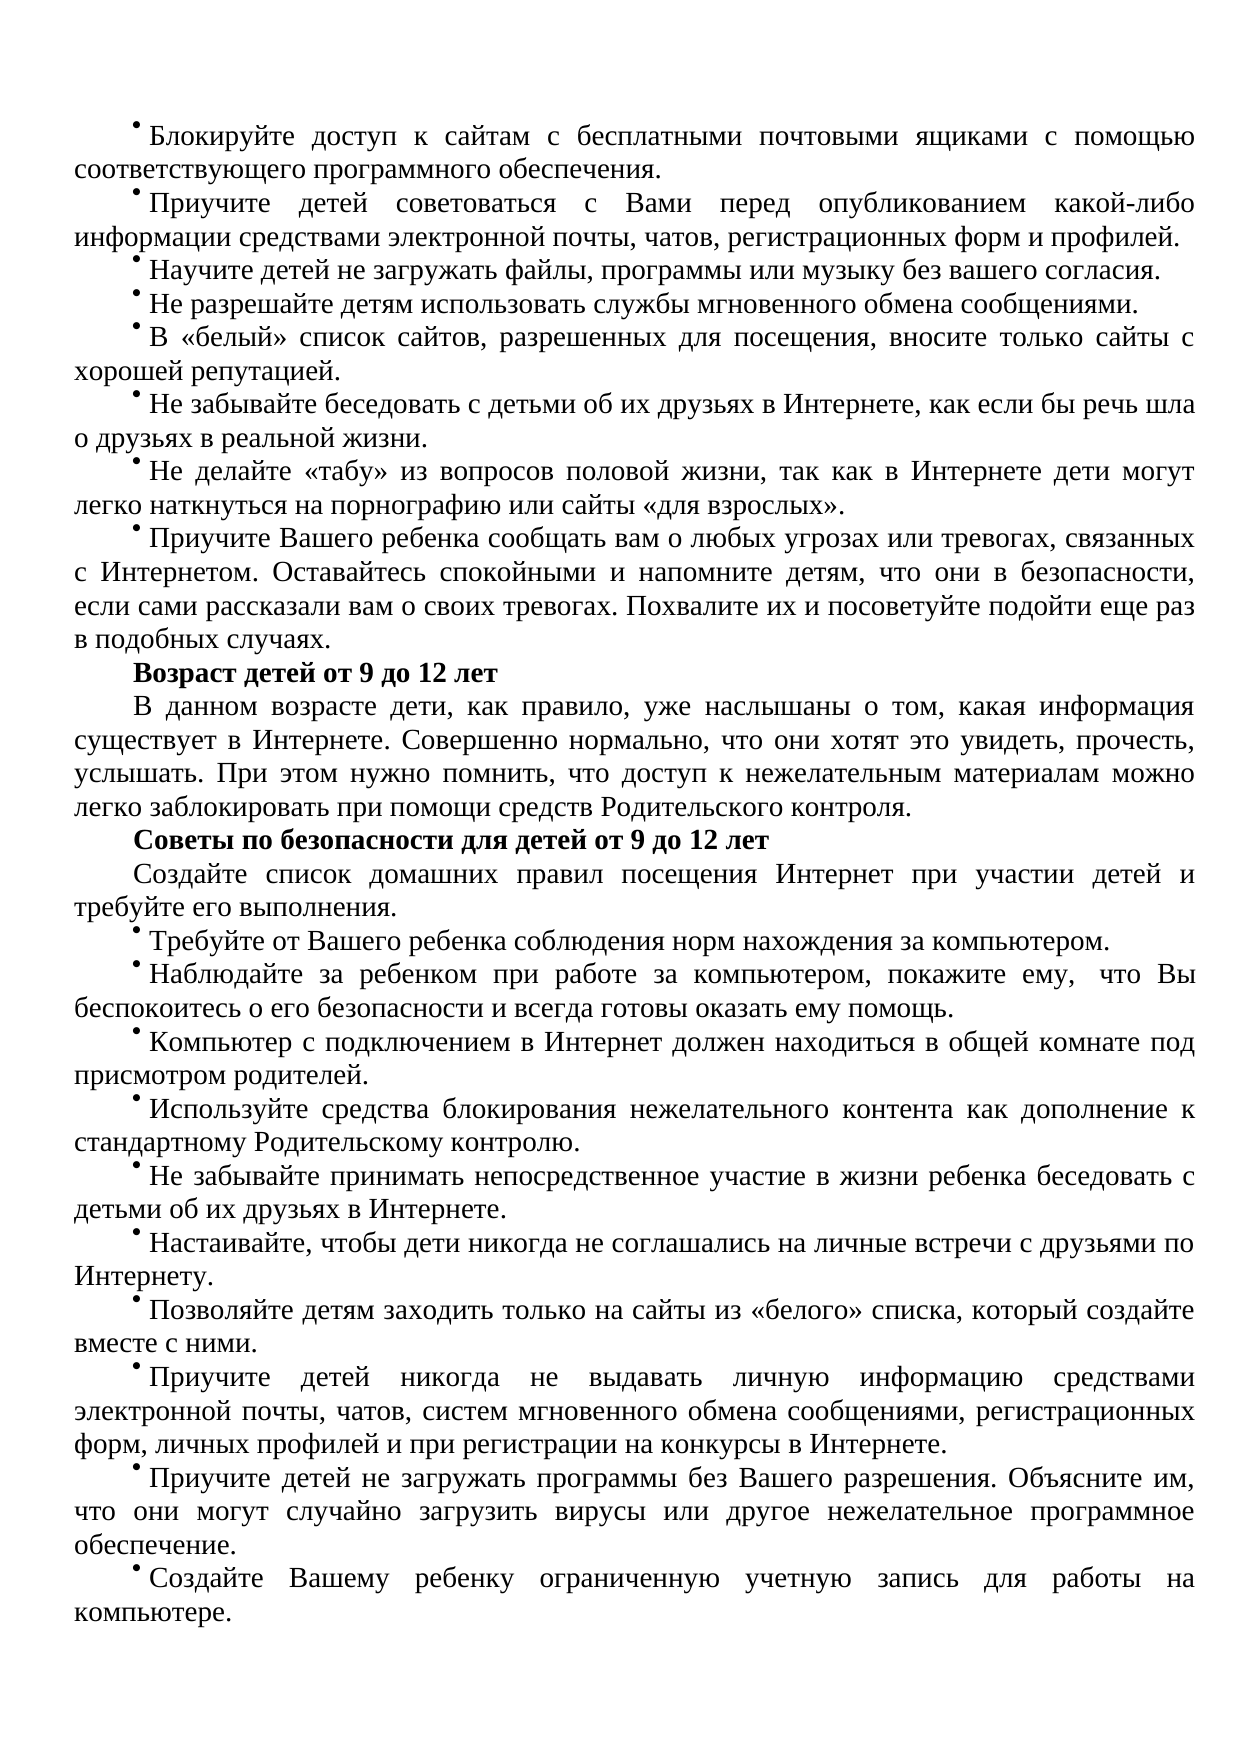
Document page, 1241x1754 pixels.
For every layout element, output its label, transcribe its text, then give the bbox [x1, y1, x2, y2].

list Настаивайте, чтобы дети никогда не соглашались на личные встречи с друзьями по Интернету. [74, 1225, 1196, 1292]
list Не делайте «табу» из вопросов половой жизни, так как в Интернете дети могут легко наткнуться на порнографию или сайты «для взрослых». [74, 453, 1196, 521]
text В данном возрасте дети, как правило, уже наслышаны о том, какая информация существует в Интернете. Совершенно нормально, что они хотят это увидеть, прочесть, услышать. При этом нужно помнить, что доступ к нежелательным материалам можно легко заблокировать при помощи средств Родительского контроля. [74, 688, 1196, 822]
text Создайте список домашних правил посещения Интернет при участии детей и требуйте его выполнения. [74, 856, 1196, 923]
list Требуйте от Вашего ребенка соблюдения норм нахождения за компьютером. [74, 923, 1196, 957]
list Позволяйте детям заходить только на сайты из «белого» списка, который создайте вместе с ними. [74, 1292, 1196, 1359]
list В «белый» список сайтов, разрешенных для посещения, вносите только сайты с хорошей репутацией. [74, 319, 1196, 386]
list Приучите Вашего ребенка сообщать вам о любых угрозах или тревогах, связанных с Интернетом. Оставайтесь спокойными и напомните детям, что они в безопасности, если сами рассказали вам о своих тревогах. Похвалите их и посоветуйте подойти еще раз в подобных случаях. [74, 521, 1196, 655]
list Приучите детей никогда не выдавать личную информацию средствами электронной почты, чатов, систем мгновенного обмена сообщениями, регистрационных форм, личных профилей и при регистрации на конкурсы в Интернете. [74, 1359, 1196, 1460]
list Компьютер с подключением в Интернет должен находиться в общей комнате под присмотром родителей. [74, 1024, 1196, 1091]
list Не разрешайте детям использовать службы мгновенного обмена сообщениями. [74, 286, 1196, 319]
text Возраст детей от 9 до 12 лет [74, 655, 1196, 688]
list Научите детей не загружать файлы, программы или музыку без вашего согласия. [74, 252, 1196, 286]
text Советы по безопасности для детей от 9 до 12 лет [74, 822, 1196, 856]
list Наблюдайте за ребенком при работе за компьютером, покажите ему, что Вы беспокоитесь о его безопасности и всегда готовы оказать ему помощь. [74, 957, 1196, 1024]
list Не забывайте принимать непосредственное участие в жизни ребенка беседовать с детьми об их друзьях в Интернете. [74, 1158, 1196, 1225]
list Приучите детей не загружать программы без Вашего разрешения. Объясните им, что они могут случайно загрузить вирусы или другое нежелательное программное обеспечение. [74, 1460, 1196, 1560]
list Используйте средства блокирования нежелательного контента как дополнение к стандартному Родительскому контролю. [74, 1091, 1196, 1158]
list Не забывайте беседовать с детьми об их друзьях в Интернете, как если бы речь шла о друзьях в реальной жизни. [74, 386, 1196, 453]
list Приучите детей советоваться с Вами перед опубликованием какой-либо информации средствами электронной почты, чатов, регистрационных форм и профилей. [74, 185, 1196, 252]
list Блокируйте доступ к сайтам с бесплатными почтовыми ящиками с помощью соответствующего программного обеспечения. [74, 118, 1196, 185]
list Создайте Вашему ребенку ограниченную учетную запись для работы на компьютере. [74, 1560, 1196, 1627]
